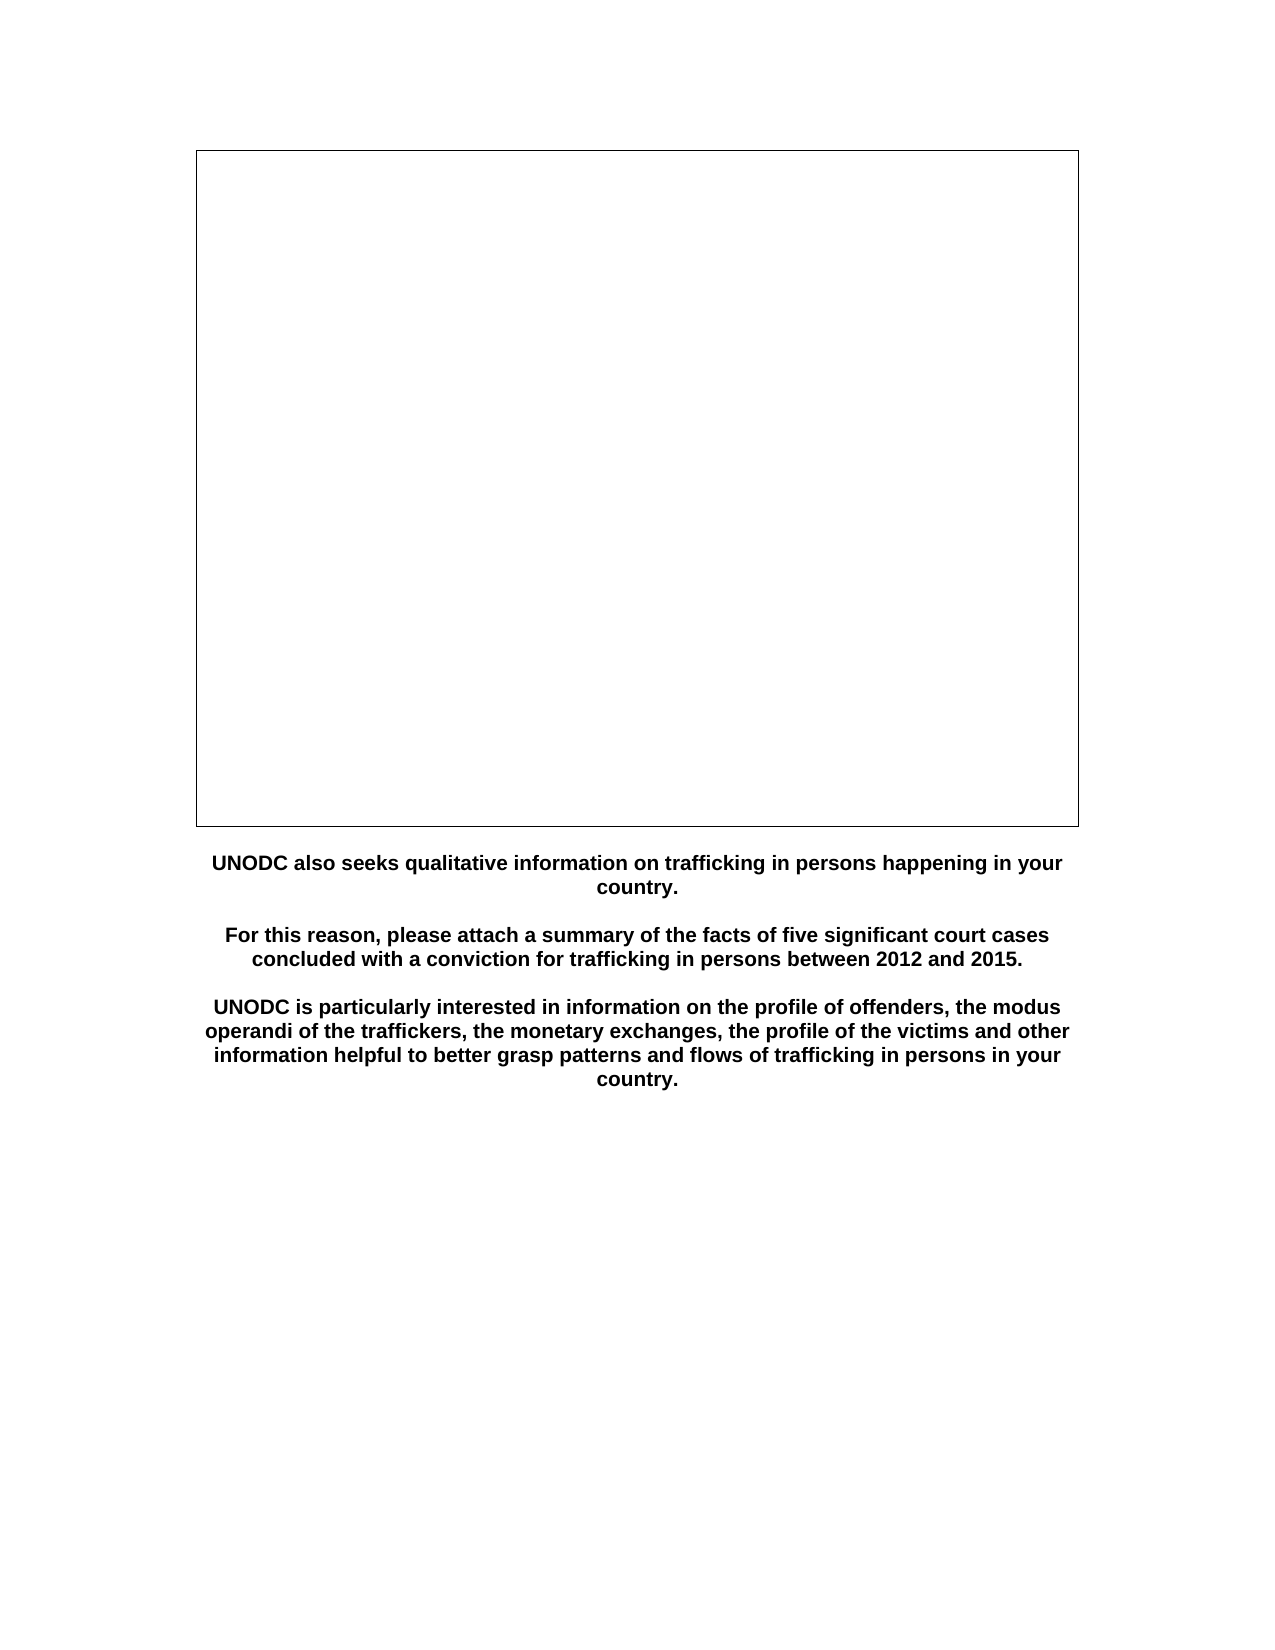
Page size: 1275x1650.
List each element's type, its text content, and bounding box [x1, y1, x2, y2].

table_header [197, 151, 1078, 826]
text For this reason, please attach a summary of the facts of five significant court cases concluded with a conviction for trafficking in persons between 2012 and 2015. [187, 923, 1087, 971]
text UNODC is particularly interested in information on the profile of offenders, the modus operandi of the traffickers, the monetary exchanges, the profile of the victims and other information helpful to better grasp patterns and flows of trafficking in persons in your country. [187, 994, 1087, 1090]
text UNODC also seeks qualitative information on trafficking in persons happening in your country. [187, 851, 1087, 899]
